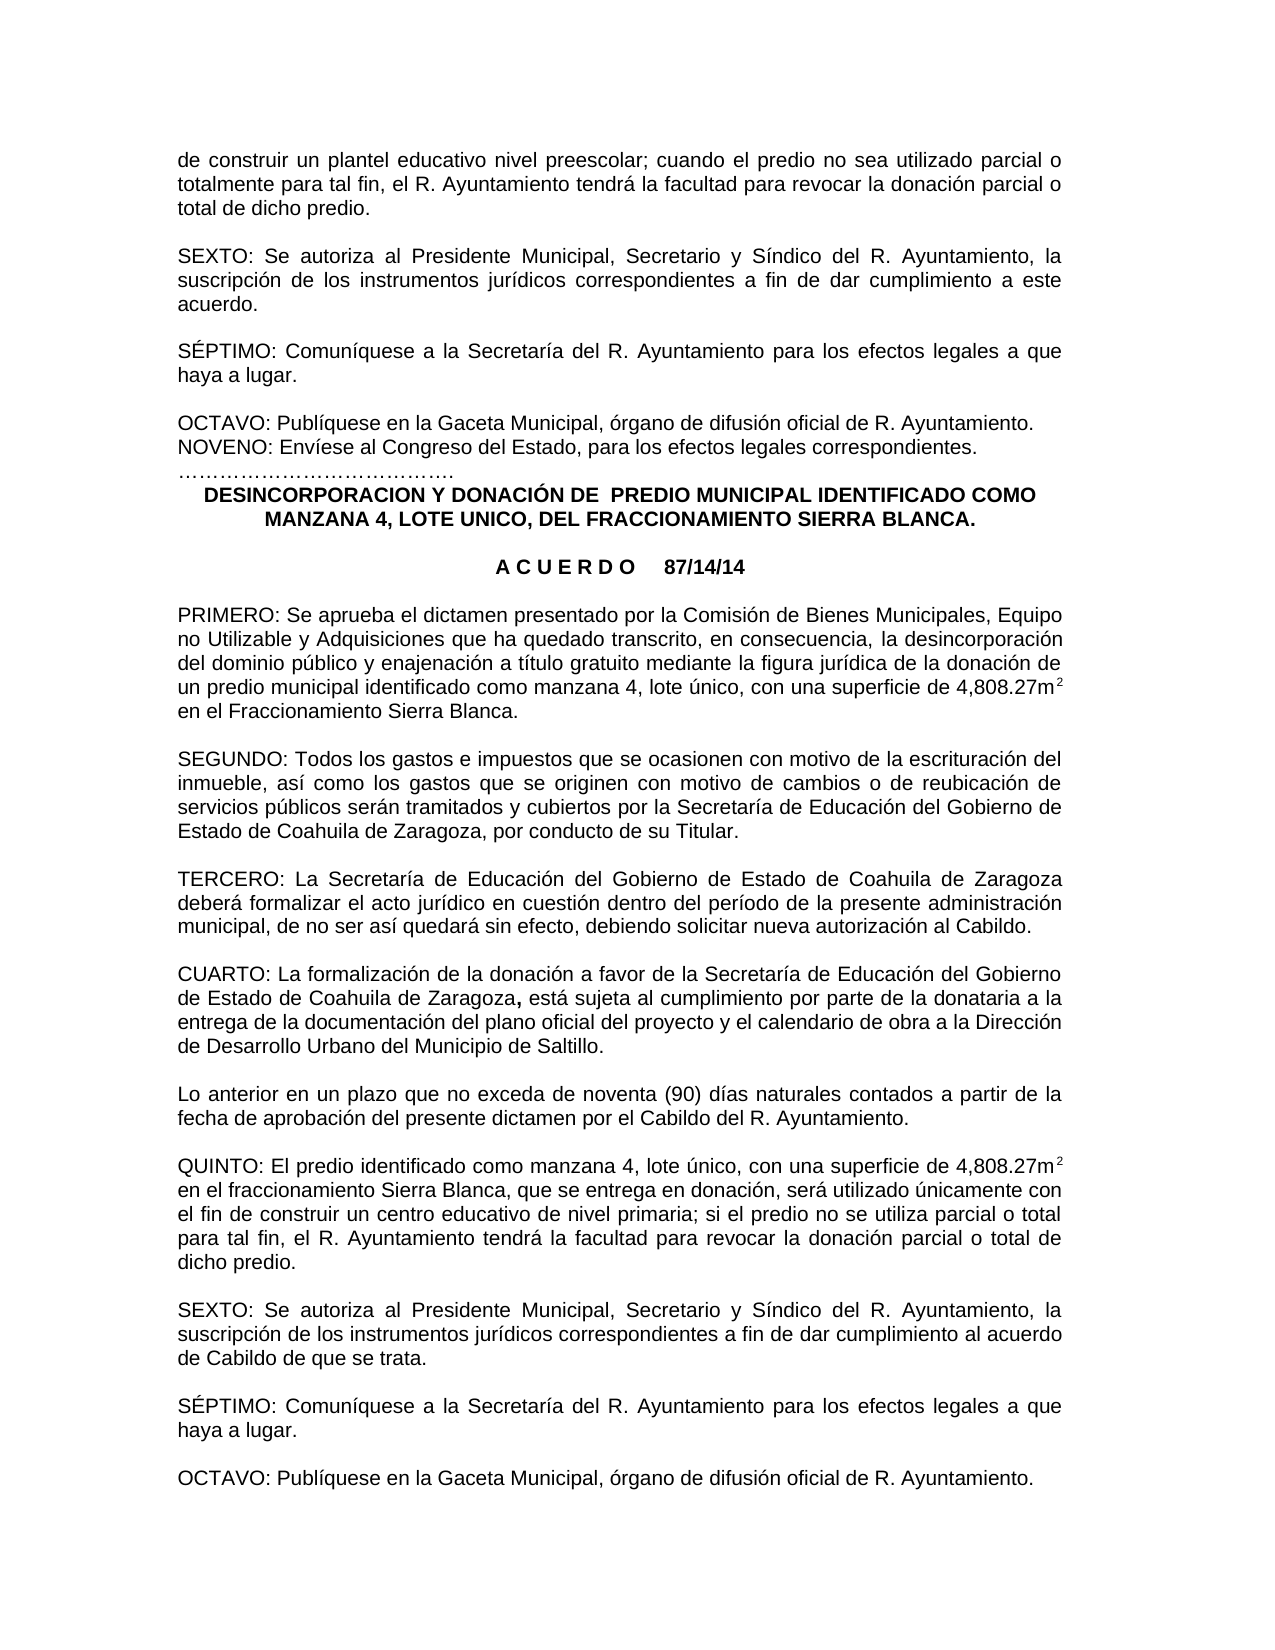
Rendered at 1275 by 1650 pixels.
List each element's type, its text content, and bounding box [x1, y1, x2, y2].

text DESINCORPORACION Y DONACIÓN DE PREDIO MUNICIPAL IDENTIFICADO COMO MANZANA 4, LOTE UNICO, DEL FRACCIONAMIENTO SIERRA BLANCA. [177, 483, 1063, 531]
text NOVENO: Envíese al Congreso del Estado, para los efectos legales correspondientes. [177, 435, 1063, 459]
text SEXTO: Se autoriza al Presidente Municipal, Secretario y Síndico del R. Ayuntamiento, la suscripción de los instrumentos jurídicos correspondientes a fin de dar cumplimiento al acuerdo de Cabildo de que se trata. [177, 1298, 1063, 1369]
text CUARTO: La formalización de la donación a favor de la Secretaría de Educación del Gobierno de Estado de Coahuila de Zaragoza, está sujeta al cumplimiento por parte de la donataria a la entrega de la documentación del plano oficial del proyecto y el calendario de obra a la Dirección de Desarrollo Urbano del Municipio de Saltillo. [177, 962, 1063, 1058]
text PRIMERO: Se aprueba el dictamen presentado por la Comisión de Bienes Municipales, Equipo no Utilizable y Adquisiciones que ha quedado transcrito, en consecuencia, la desincorporación del dominio público y enajenación a título gratuito mediante la figura jurídica de la donación de un predio municipal identificado como manzana 4, lote único, con una superficie de 4,808.27m2 en el Fraccionamiento Sierra Blanca. [177, 603, 1063, 723]
text SÉPTIMO: Comuníquese a la Secretaría del R. Ayuntamiento para los efectos legales a que haya a lugar. [177, 1393, 1063, 1441]
text Lo anterior en un plazo que no exceda de noventa (90) días naturales contados a partir de la fecha de aprobación del presente dictamen por el Cabildo del R. Ayuntamiento. [177, 1082, 1063, 1130]
text TERCERO: La Secretaría de Educación del Gobierno de Estado de Coahuila de Zaragoza deberá formalizar el acto jurídico en cuestión dentro del período de la presente administración municipal, de no ser así quedará sin efecto, debiendo solicitar nueva autorización al Cabildo. [177, 866, 1063, 938]
text SEGUNDO: Todos los gastos e impuestos que se ocasionen con motivo de la escrituración del inmueble, así como los gastos que se originen con motivo de cambios o de reubicación de servicios públicos serán tramitados y cubiertos por la Secretaría de Educación del Gobierno de Estado de Coahuila de Zaragoza, por conducto de su Titular. [177, 747, 1063, 842]
text OCTAVO: Publíquese en la Gaceta Municipal, órgano de difusión oficial de R. Ayuntamiento. [177, 411, 1063, 435]
text SEXTO: Se autoriza al Presidente Municipal, Secretario y Síndico del R. Ayuntamiento, la suscripción de los instrumentos jurídicos correspondientes a fin de dar cumplimiento a este acuerdo. [177, 243, 1063, 315]
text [177, 148, 1063, 219]
text QUINTO: El predio identificado como manzana 4, lote único, con una superficie de 4,808.27m2 en el fraccionamiento Sierra Blanca, que se entrega en donación, será utilizado únicamente con el fin de construir un centro educativo de nivel primaria; si el predio no se utiliza parcial o total para tal fin, el R. Ayuntamiento tendrá la facultad para revocar la donación parcial o total de dicho predio. [177, 1154, 1063, 1274]
text A C U E R D O 87/14/14 [177, 555, 1063, 579]
text …………………………………. [177, 459, 1063, 483]
text SÉPTIMO: Comuníquese a la Secretaría del R. Ayuntamiento para los efectos legales a que haya a lugar. [177, 339, 1063, 387]
text OCTAVO: Publíquese en la Gaceta Municipal, órgano de difusión oficial de R. Ayuntamiento. [177, 1465, 1063, 1489]
